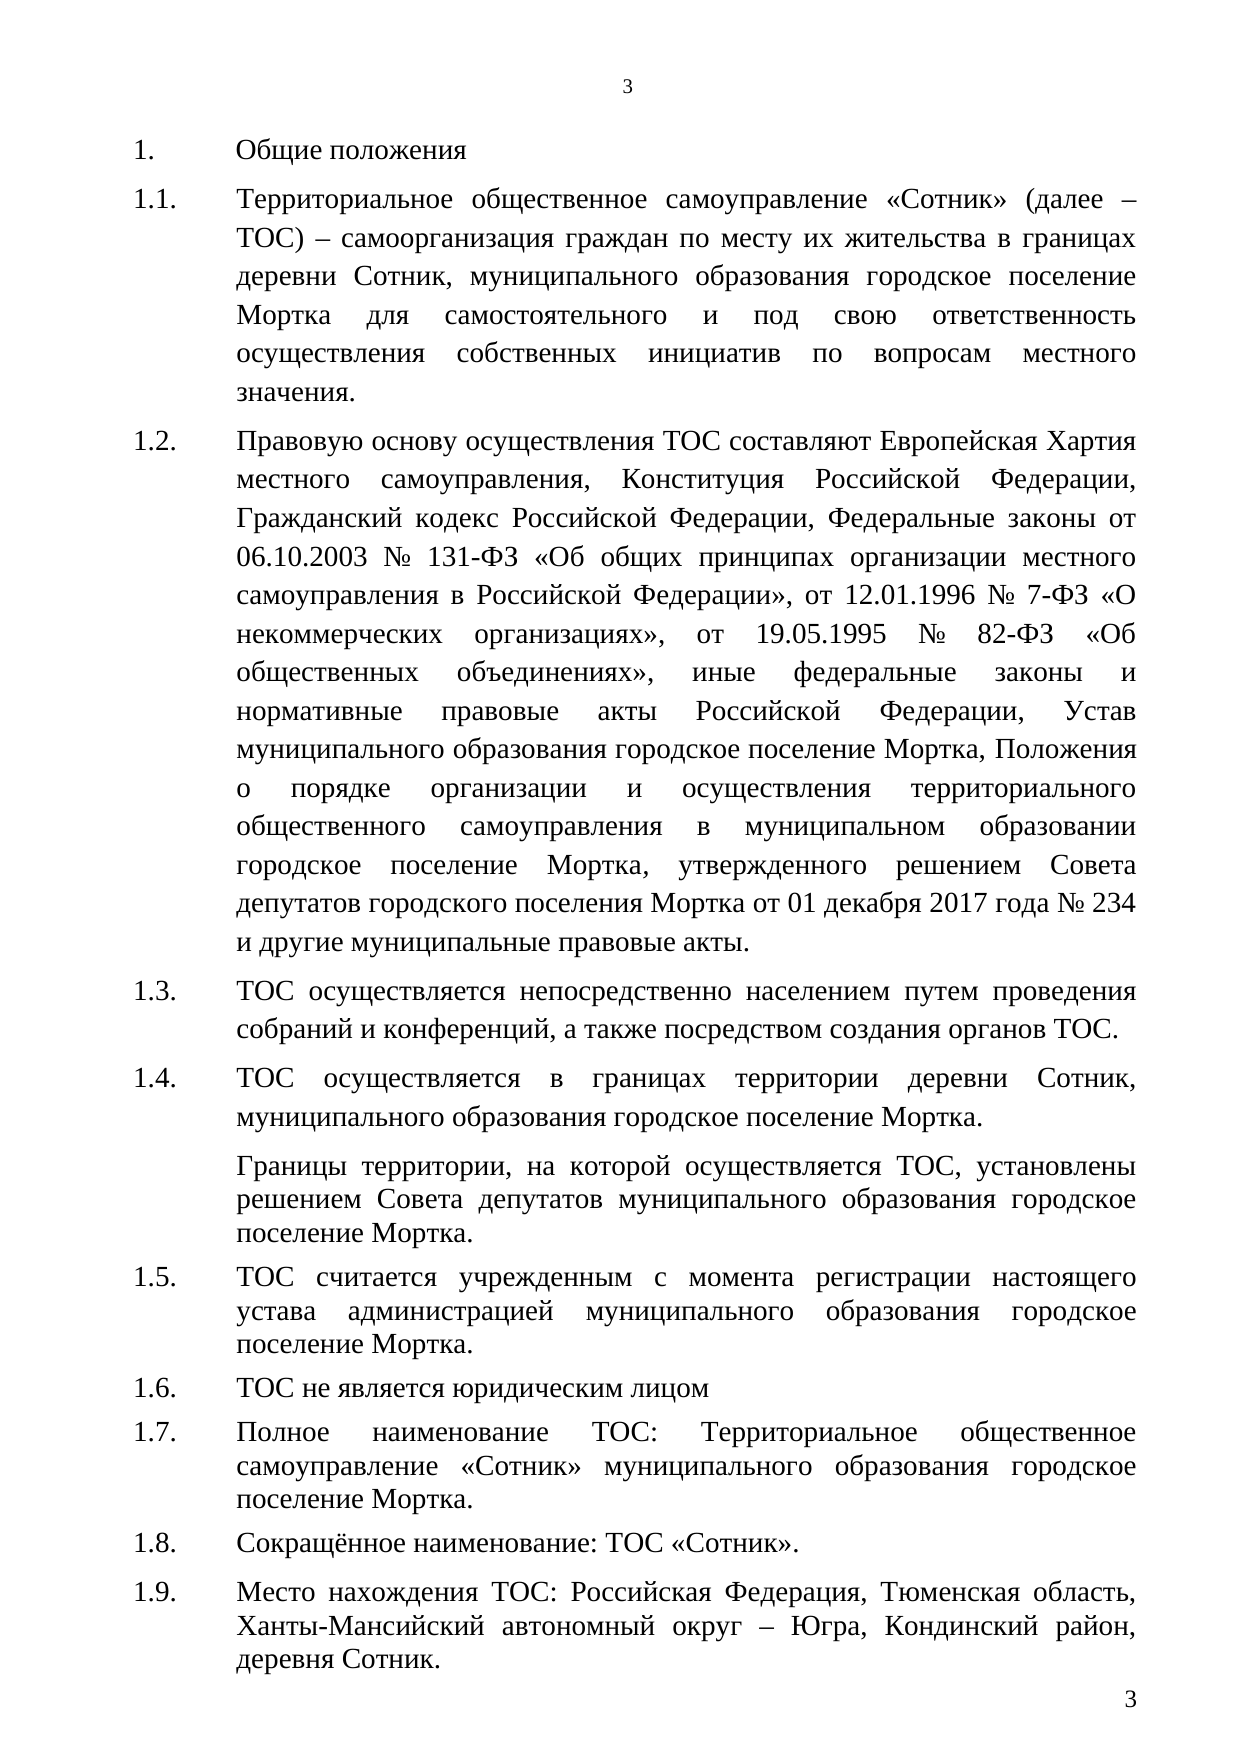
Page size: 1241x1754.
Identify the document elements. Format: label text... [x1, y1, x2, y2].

list Общие положения [133, 132, 1137, 166]
text 1.9. Место нахождения ТОС: Российская Федерация, Тюменская область, Ханты-Мансийский автономный округ – Югра, Кондинский район, деревня Сотник. [133, 1574, 1137, 1675]
text 1.3. ТОС осуществляется непосредственно населением путем проведения собраний и конференций, а также посредством создания органов ТОС. [133, 973, 1137, 1045]
text 1.1. Территориальное общественное самоуправление «Сотник» (далее – ТОС) – самоорганизация граждан по месту их жительства в границах деревни Сотник, муниципального образования городское поселение Мортка для самостоятельного и под свою ответственность осуществления собственных инициатив по вопросам местного значения. [133, 181, 1137, 408]
text 1.7. Полное наименование ТОС: Территориальное общественное самоуправление «Сотник» муниципального образования городское поселение Мортка. [133, 1414, 1137, 1515]
text 1.8. Сокращённое наименование: ТОС «Сотник». [133, 1525, 1137, 1559]
text 1.5. ТОС считается учрежденным с момента регистрации настоящего устава администрацией муниципального образования городское поселение Мортка. [133, 1259, 1137, 1360]
text 1.2. Правовую основу осуществления ТОС составляют Европейская Хартия местного самоуправления, Конституция Российской Федерации, Гражданский кодекс Российской Федерации, Федеральные законы от 06.10.2003 № 131-ФЗ «Об общих принципах организации местного самоуправления в Российской Федерации», от 12.01.1996 № 7-ФЗ «О некоммерческих организациях», от 19.05.1995 № 82-ФЗ «Об общественных объединениях», иные федеральные законы и нормативные правовые акты Российской Федерации, Устав муниципального образования городское поселение Мортка, Положения о порядке организации и осуществления территориального общественного самоуправления в муниципальном образовании городское поселение Мортка, утвержденного решением Совета депутатов городского поселения Мортка от 01 декабря 2017 года № 234 и другие муниципальные правовые акты. [133, 423, 1137, 958]
text 1.4. ТОС осуществляется в границах территории деревни Сотник, муниципального образования городское поселение Мортка. [133, 1061, 1137, 1133]
text 1.6. ТОС не является юридическим лицом [133, 1370, 1137, 1404]
text Границы территории, на которой осуществляется ТОС, установлены решением Совета депутатов муниципального образования городское поселение Мортка. [236, 1148, 1137, 1249]
